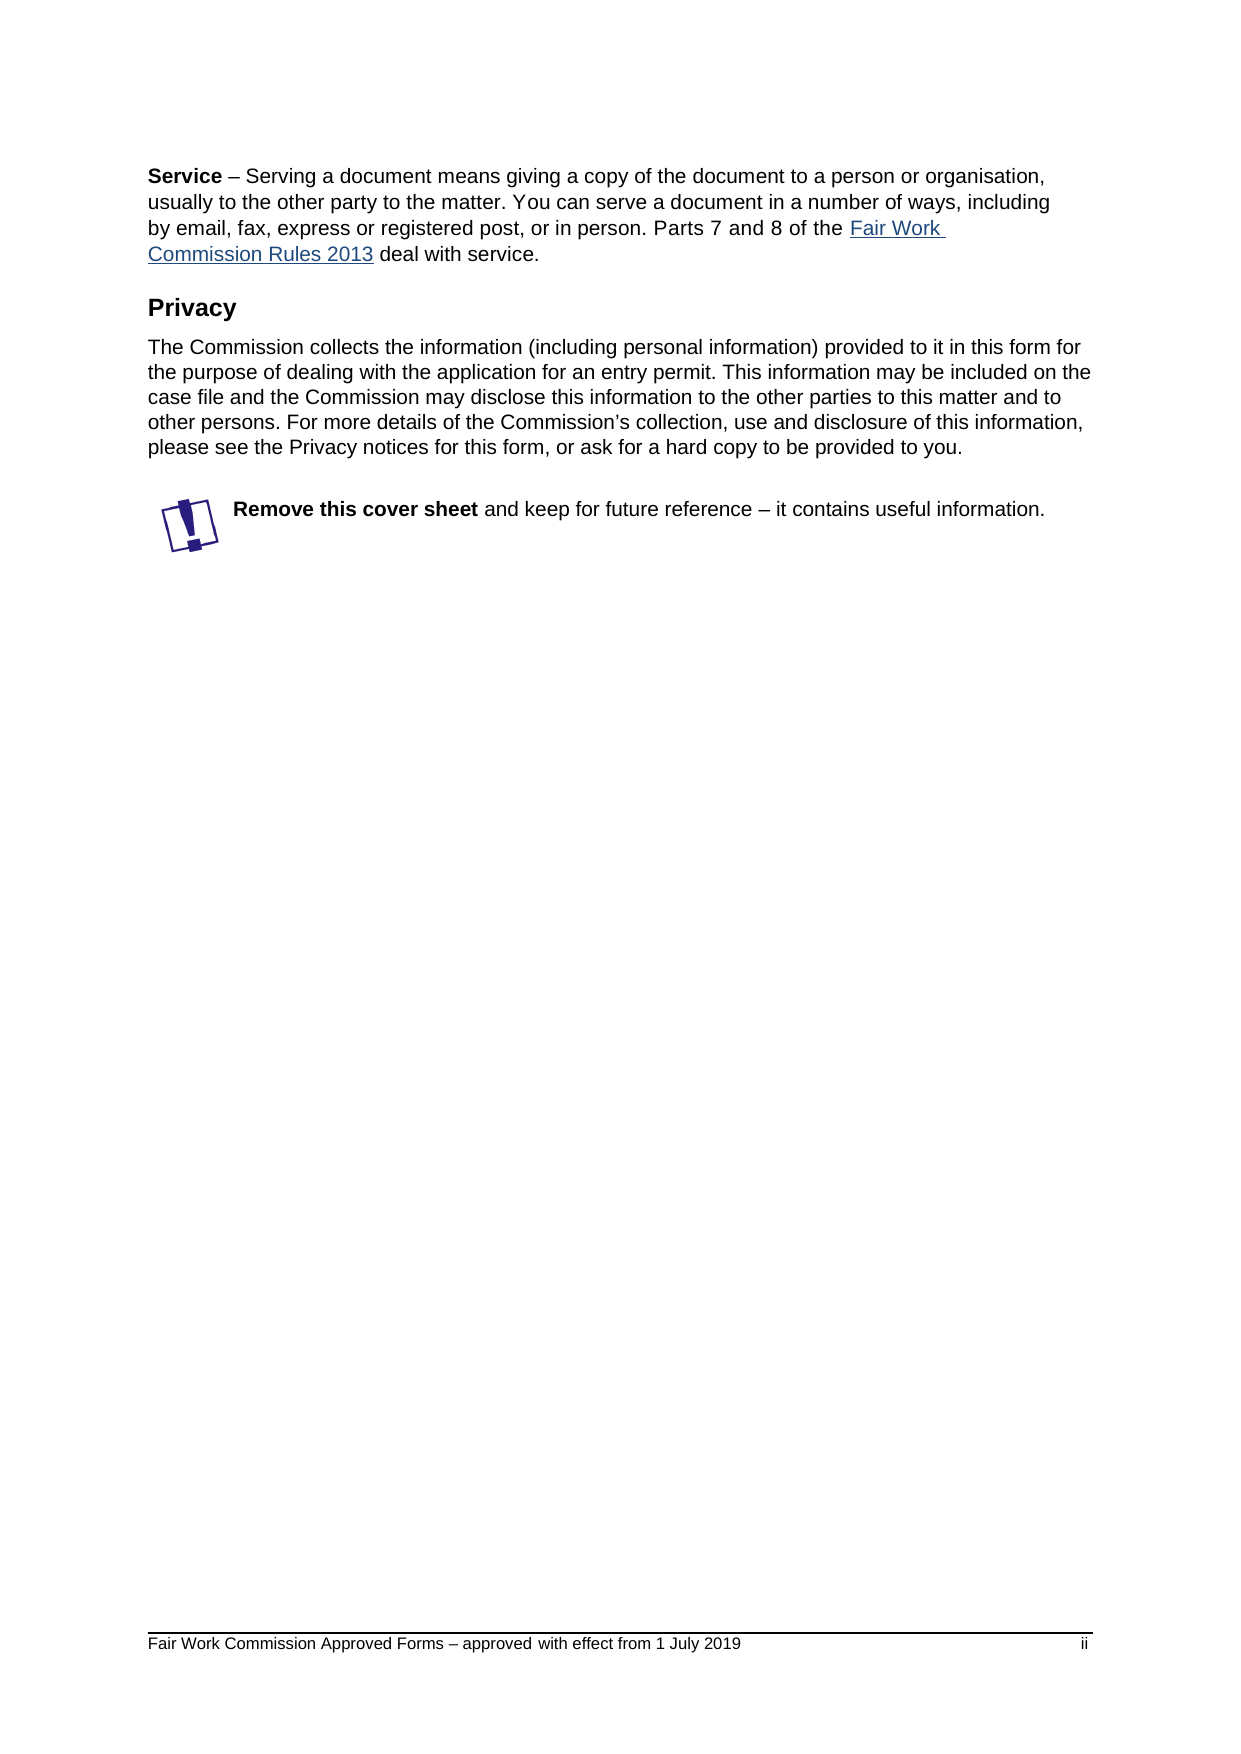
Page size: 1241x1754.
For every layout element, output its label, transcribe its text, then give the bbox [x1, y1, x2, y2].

picture [158, 496, 222, 555]
text The Commission collects the information (including personal information) provided to it in this form for the purpose of dealing with the application for an entry permit. This information may be included on the case file and the Commission may disclose this information to the other parties to this matter and to other persons. For more details of the Commission’s collection, use and disclosure of this information, please see the Privacy notices for this form, or ask for a hard copy to be provided to you. [148, 334, 1092, 459]
subtitle Privacy [148, 292, 1092, 321]
text Service – Serving a document means giving a copy of the document to a person or organisation, usually to the other party to the matter. You can serve a document in a number of ways, including by email, fax, express or registered post, or in person. Parts 7 and 8 of the Fair Work Commission Rules 2013 deal with service. [148, 164, 1053, 266]
table_header Remove this cover sheet and keep for future reference – it contains useful information. [233, 484, 1115, 567]
table_header [148, 484, 233, 567]
